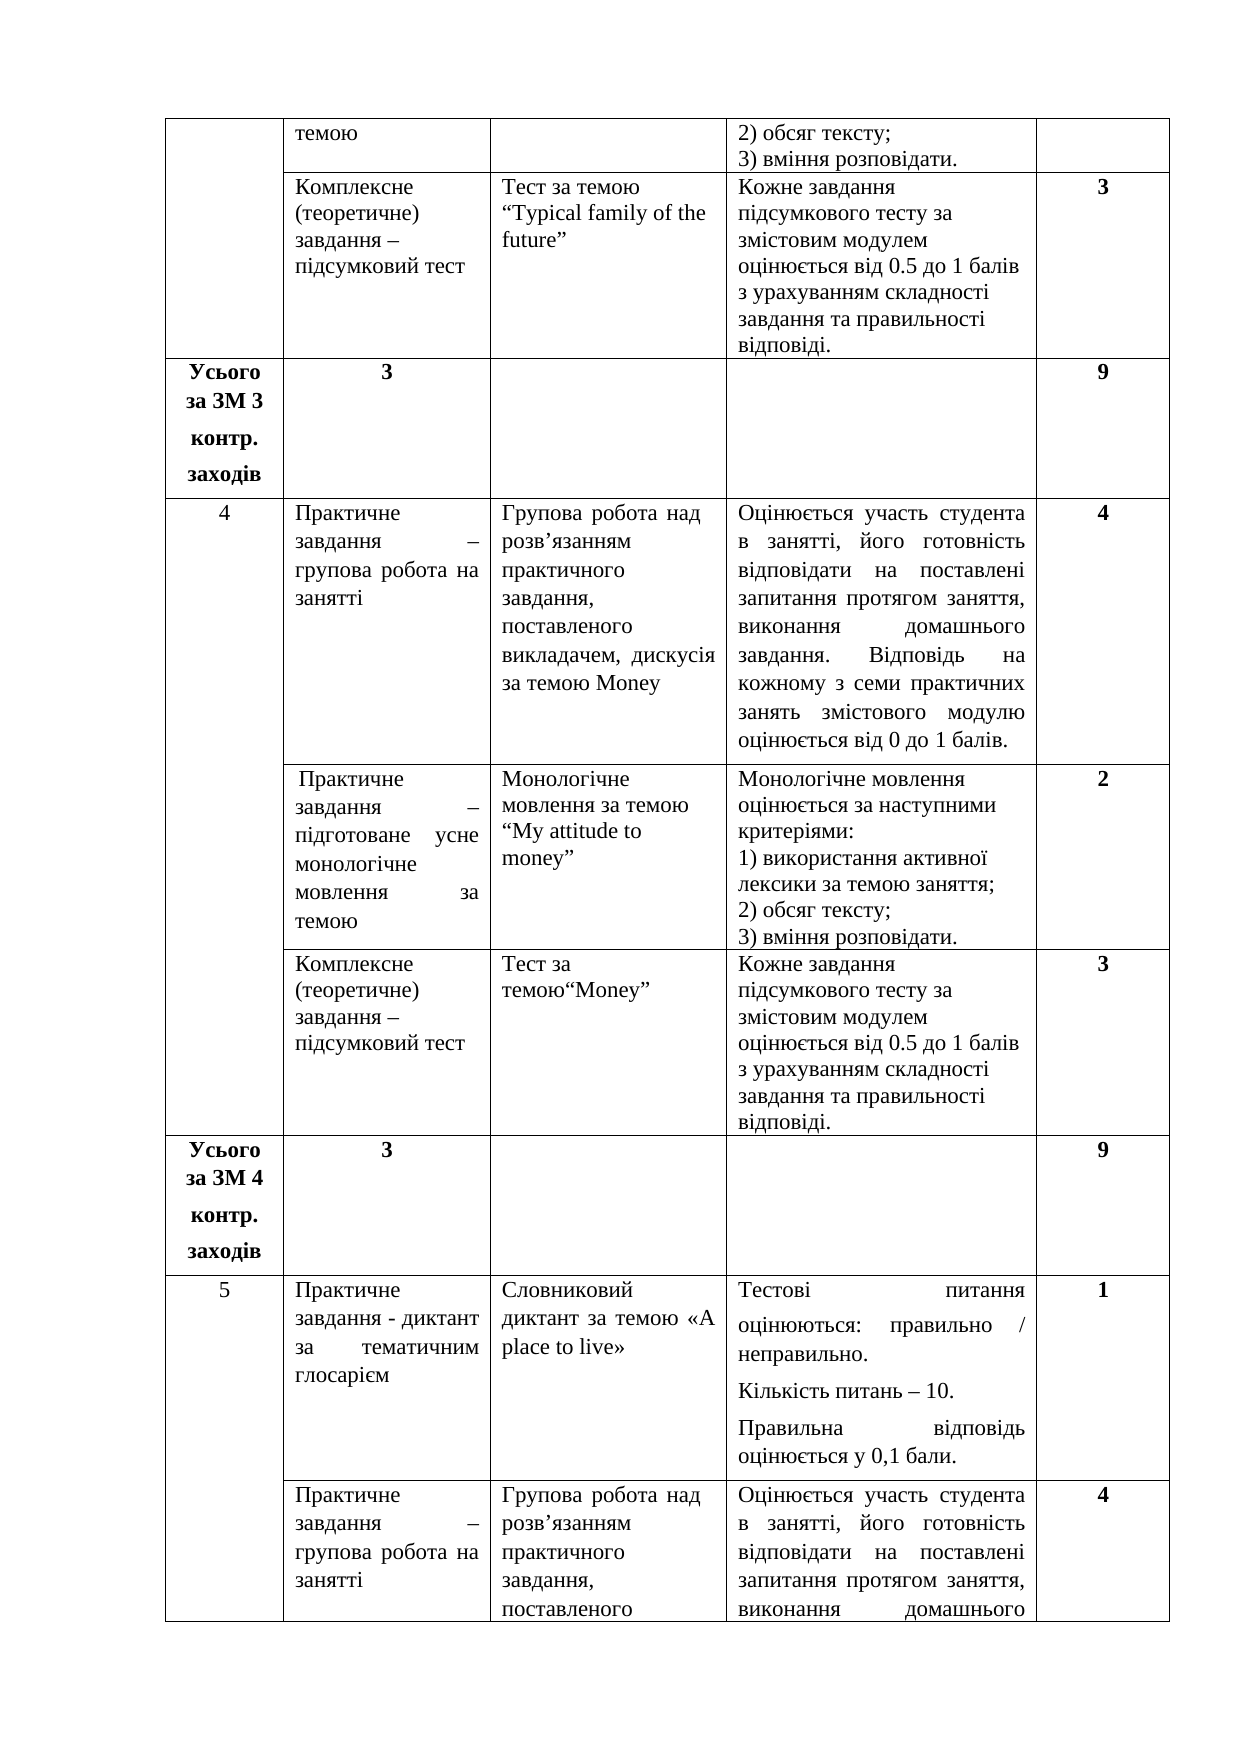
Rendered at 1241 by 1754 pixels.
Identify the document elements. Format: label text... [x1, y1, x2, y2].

table_cell 3 [284, 359, 490, 498]
table_cell [727, 1136, 1036, 1275]
table_cell Усього за ЗМ 3 контр. заходів [166, 359, 283, 498]
table_cell [491, 1136, 726, 1275]
table_cell Практичне завдання - диктант за тематичним глосарієм [284, 1276, 490, 1480]
table_cell 3 [284, 1136, 490, 1275]
table_cell Монологічне мовлення за темою “My attitude to money” [491, 765, 726, 949]
table_cell [491, 359, 726, 498]
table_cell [727, 119, 1036, 172]
table_cell Монологічне мовлення оцінюється за наступними критеріями: 1) використання активної лексики за темою заняття; 2) обсяг тексту; 3) вміння розповідати. [727, 765, 1036, 949]
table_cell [491, 1481, 726, 1621]
table_cell Комплексне (теоретичне) завдання – підсумковий тест [284, 950, 490, 1134]
table_cell Групова робота над розв’язанням практичного завдання, поставленого викладачем, дискусія за темою Money [491, 499, 726, 763]
table_cell 4 [166, 499, 283, 1134]
table_cell 4 [1037, 499, 1169, 763]
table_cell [284, 1481, 490, 1621]
table_cell [727, 359, 1036, 498]
table_cell Практичне завдання – групова робота на занятті [284, 499, 490, 763]
table_cell 1 [1037, 1276, 1169, 1480]
table_cell 2 [1037, 765, 1169, 949]
table_cell 3 [1037, 950, 1169, 1134]
table_cell Кожне завдання підсумкового тесту за змістовим модулем оцінюється від 0.5 до 1 балів з урахуванням складності завдання та правильності відповіді. [727, 173, 1036, 357]
table_cell 2 [1037, 119, 1169, 172]
table_cell Практичне завдання –підготоване усне монологічне мовлення за темою [284, 765, 490, 949]
table_cell 9 [1037, 1136, 1169, 1275]
table_cell Усього за ЗМ 4 контр. заходів [166, 1136, 283, 1275]
table_cell Комплексне (теоретичне) завдання – підсумковий тест [284, 173, 490, 357]
table_cell 5 [166, 1276, 283, 1621]
table_cell Кожне завдання підсумкового тесту за змістовим модулем оцінюється від 0.5 до 1 балів з урахуванням складності завдання та правильності відповіді. [727, 950, 1036, 1134]
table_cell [491, 119, 726, 172]
table_cell Тестові питання оцінюються: правильно / неправильно. Кількість питань – 10. Правильна відповідь оцінюється у 0,1 бали. [727, 1276, 1036, 1480]
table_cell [727, 1481, 1036, 1621]
table_cell 4 [1037, 1481, 1169, 1621]
table_cell 3 [1037, 173, 1169, 357]
table_cell Словниковий диктант за темою «A place to live» [491, 1276, 726, 1480]
table_cell Тест за темою “Typical family of the future” [491, 173, 726, 357]
table_cell Тест за темою“Money” [491, 950, 726, 1134]
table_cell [284, 119, 490, 172]
table_cell 9 [1037, 359, 1169, 498]
